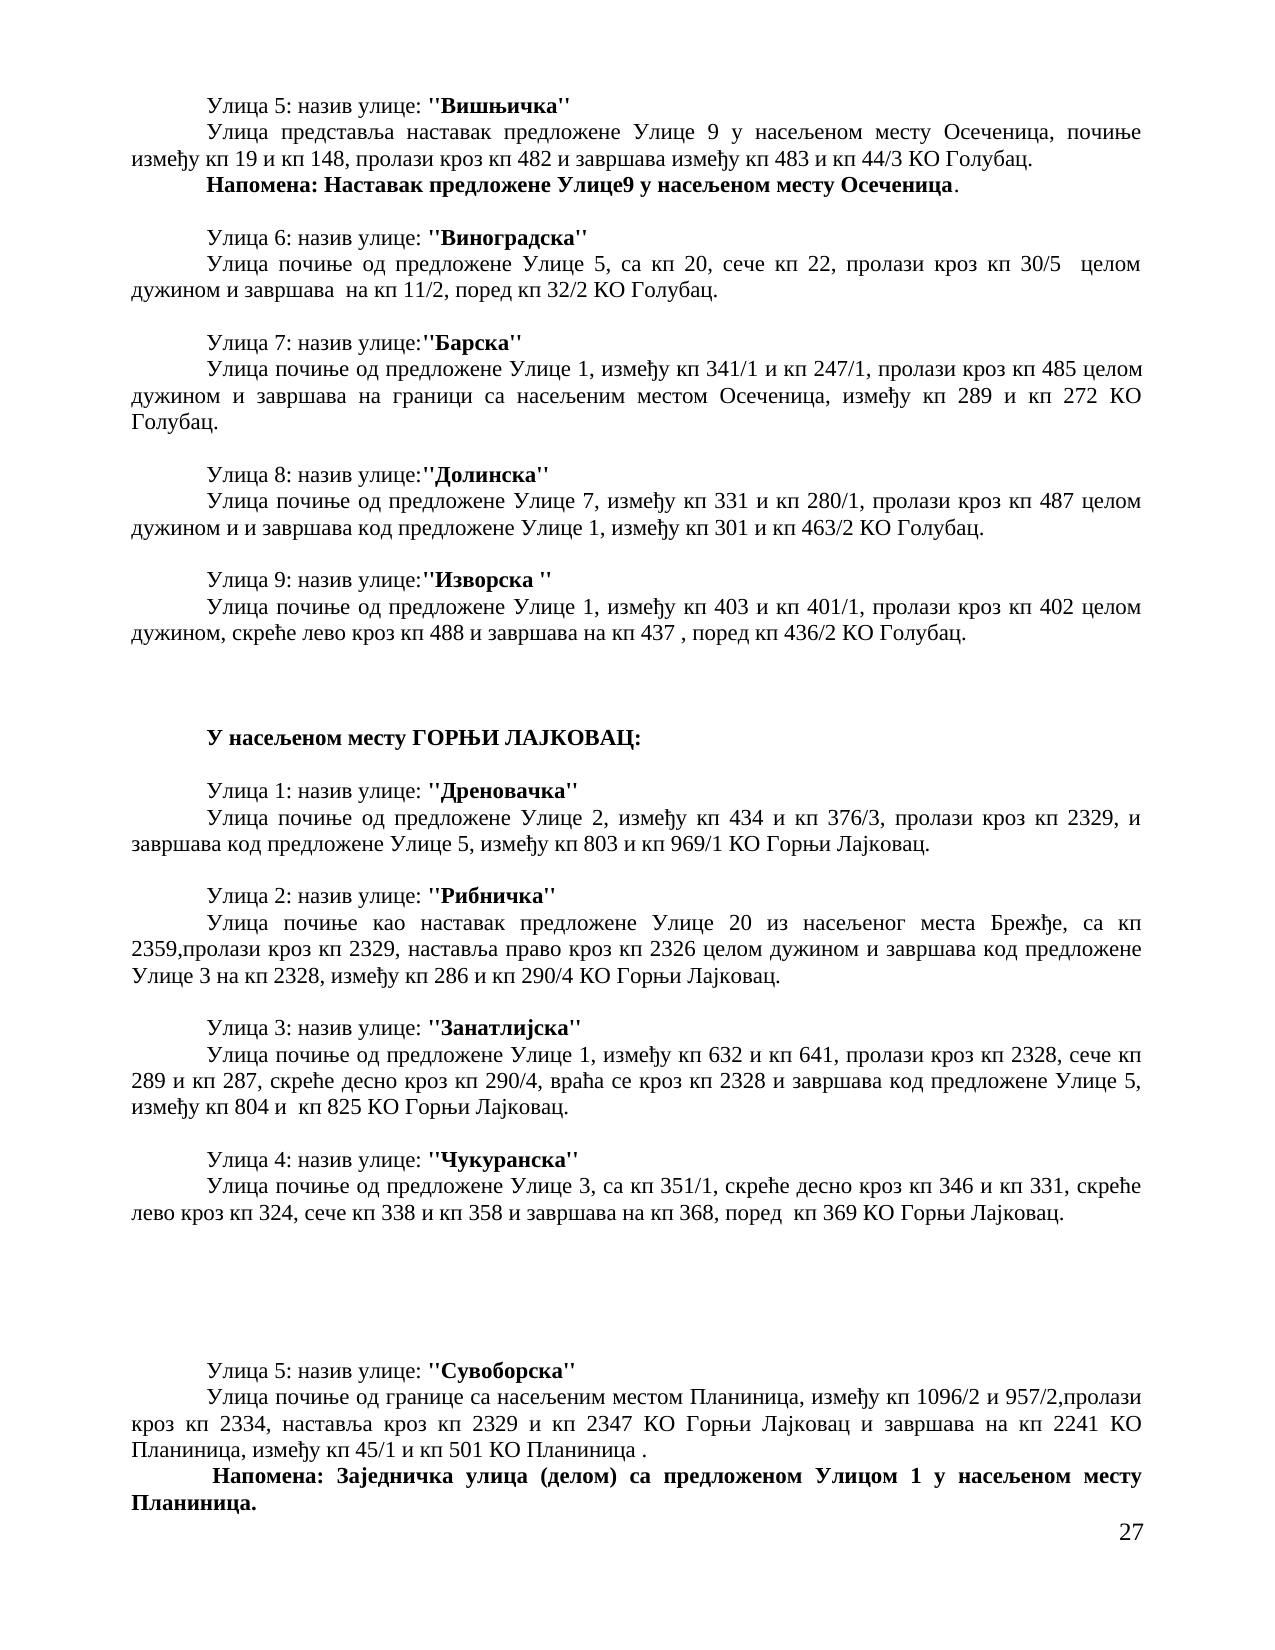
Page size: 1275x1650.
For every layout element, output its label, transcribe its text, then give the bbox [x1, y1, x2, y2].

text Улица 7: назив улице:''Барска'' [131, 329, 1144, 356]
text Улица 4: назив улице: ''Чукуранска'' [131, 1146, 1144, 1172]
text Улица почиње од предложене Улице 7, између кп 331 и кп 280/1, пролази кроз кп 487 целом дужином и и завршава код предложене Улице 1, између кп 301 и кп 463/2 КО Голубац. [131, 487, 1144, 540]
text Улица почиње од предложене Улице 3, са кп 351/1, скреће десно кроз кп 346 и кп 331, скреће лево кроз кп 324, сече кп 338 и кп 358 и завршава на кп 368, поред кп 369 КО Горњи Лајковац. [131, 1172, 1144, 1225]
text Улица 3: назив улице: ''Занатлијска'' [131, 1014, 1144, 1041]
text У насељеном месту ГОРЊИ ЛАЈКОВАЦ: [131, 724, 1144, 751]
text Улица представља наставак предложене Улице 9 у насељеном месту Осеченица, почиње између кп 19 и кп 148, пролази кроз кп 482 и завршава између кп 483 и кп 44/3 КО Голубац. [131, 118, 1144, 171]
text Улица почиње од предложене Улице 5, са кп 20, сече кп 22, пролази кроз кп 30/5 целом дужином и завршава на кп 11/2, поред кп 32/2 КО Голубац. [131, 250, 1144, 303]
text Улица 2: назив улице: ''Рибничка'' [131, 883, 1144, 909]
text Улица почиње од предложене Улице 1, између кп 632 и кп 641, пролази кроз кп 2328, сече кп 289 и кп 287, скреће десно кроз кп 290/4, враћа се кроз кп 2328 и завршава код предложене Улице 5, између кп 804 и кп 825 КО Горњи Лајковац. [131, 1041, 1144, 1120]
text Напомена: Заједничка улица (делом) са предложеном Улицом 1 у насељеном месту Планиница. [131, 1462, 1144, 1515]
text Улица 9: назив улице:''Изворска '' [131, 566, 1144, 593]
text Напомена: Наставак предложене Улице9 у насељеном месту Осеченица. [131, 171, 1144, 197]
text Улица почиње као наставак предложене Улице 20 из насељеног места Брежђе, са кп 2359,пролази кроз кп 2329, наставља право кроз кп 2326 целом дужином и завршава код предложене Улице 3 на кп 2328, између кп 286 и кп 290/4 КО Горњи Лајковац. [131, 909, 1144, 988]
text Улица 6: назив улице: ''Виноградска'' [131, 224, 1144, 250]
text Улица 1: назив улице: ''Дреновачка'' [131, 777, 1144, 803]
text Улица почиње од предложене Улице 1, између кп 403 и кп 401/1, пролази кроз кп 402 целом дужином, скреће лево кроз кп 488 и завршава на кп 437 , поред кп 436/2 КО Голубац. [131, 593, 1144, 645]
text Улица почиње од предложене Улице 2, између кп 434 и кп 376/3, пролази кроз кп 2329, и завршава код предложене Улице 5, између кп 803 и кп 969/1 КО Горњи Лајковац. [131, 803, 1144, 856]
text Улица почиње од границе са насељеним местом Планиница, између кп 1096/2 и 957/2,пролази кроз кп 2334, наставља кроз кп 2329 и кп 2347 КО Горњи Лајковац и завршава на кп 2241 КО Планиница, између кп 45/1 и кп 501 КО Планиница . [131, 1383, 1144, 1462]
text Улица 5: назив улице: ''Сувоборска'' [131, 1357, 1144, 1383]
text Улица почиње од предложене Улице 1, између кп 341/1 и кп 247/1, пролази кроз кп 485 целом дужином и завршава на граници са насељеним местом Осеченица, између кп 289 и кп 272 КО Голубац. [131, 356, 1144, 434]
text Улица 5: назив улице: ''Вишњичка'' [131, 92, 1144, 118]
text Улица 8: назив улице:''Долинска'' [131, 461, 1144, 487]
